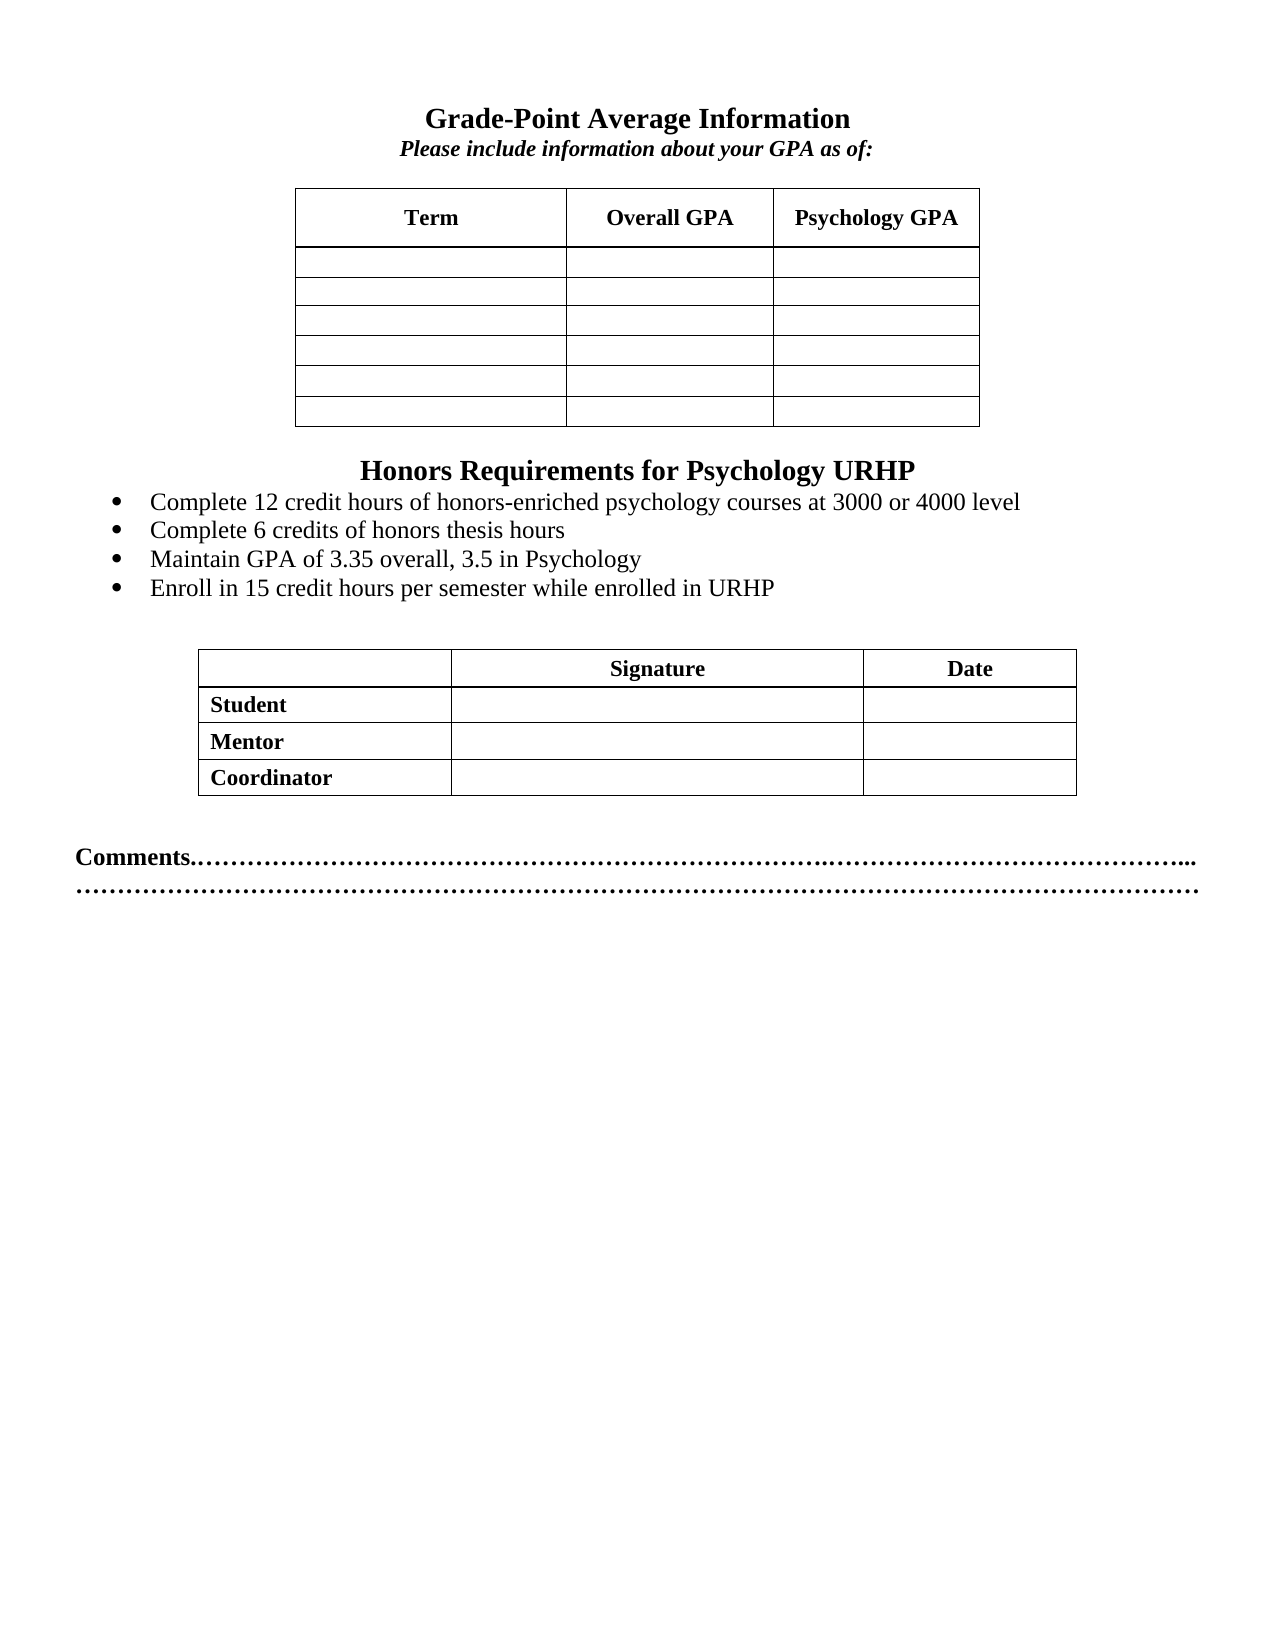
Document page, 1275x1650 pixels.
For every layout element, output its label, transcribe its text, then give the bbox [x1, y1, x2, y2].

table_header Psychology GPA [774, 189, 979, 246]
table_cell [774, 336, 979, 365]
text Comments.………………………………………………………………….……………………………………...……………………………………………………………………………………………………………………… [75, 842, 1200, 899]
table_cell [774, 248, 979, 277]
table_cell [452, 760, 863, 795]
table_header Signature [452, 650, 863, 686]
table_cell [864, 688, 1076, 722]
table_cell [567, 278, 773, 305]
table_cell [567, 336, 773, 365]
table_cell [567, 366, 773, 396]
text Grade-Point Average Information [75, 101, 1200, 135]
table_cell Mentor [199, 723, 451, 759]
list Enroll in 15 credit hours per semester while enrolled in URHP [112, 573, 1200, 602]
table_cell [567, 306, 773, 335]
table_cell [774, 366, 979, 396]
table_cell [567, 397, 773, 426]
list Complete 6 credits of honors thesis hours [112, 516, 1200, 544]
table_header Date [864, 650, 1076, 686]
table_cell [296, 397, 566, 426]
table_cell Coordinator [199, 760, 451, 795]
table_cell [296, 278, 566, 305]
table_cell [296, 248, 566, 277]
table_cell Student [199, 688, 451, 722]
table_header Term [296, 189, 566, 246]
text Honors Requirements for Psychology URHP [75, 453, 1200, 487]
table_cell [774, 397, 979, 426]
table_cell [567, 248, 773, 277]
table_cell [452, 688, 863, 722]
table_cell [452, 723, 863, 759]
table_cell [296, 366, 566, 396]
table_cell [296, 306, 566, 335]
table_cell [774, 278, 979, 305]
table_header [199, 650, 451, 686]
list Maintain GPA of 3.35 overall, 3.5 in Psychology [112, 544, 1200, 573]
text Please include information about your GPA as of: [75, 135, 1200, 161]
table_cell [774, 306, 979, 335]
table_header Overall GPA [567, 189, 773, 246]
list Complete 12 credit hours of honors-enriched psychology courses at 3000 or 4000 level [112, 487, 1200, 516]
table_cell [864, 760, 1076, 795]
table_cell [296, 336, 566, 365]
table_cell [864, 723, 1076, 759]
